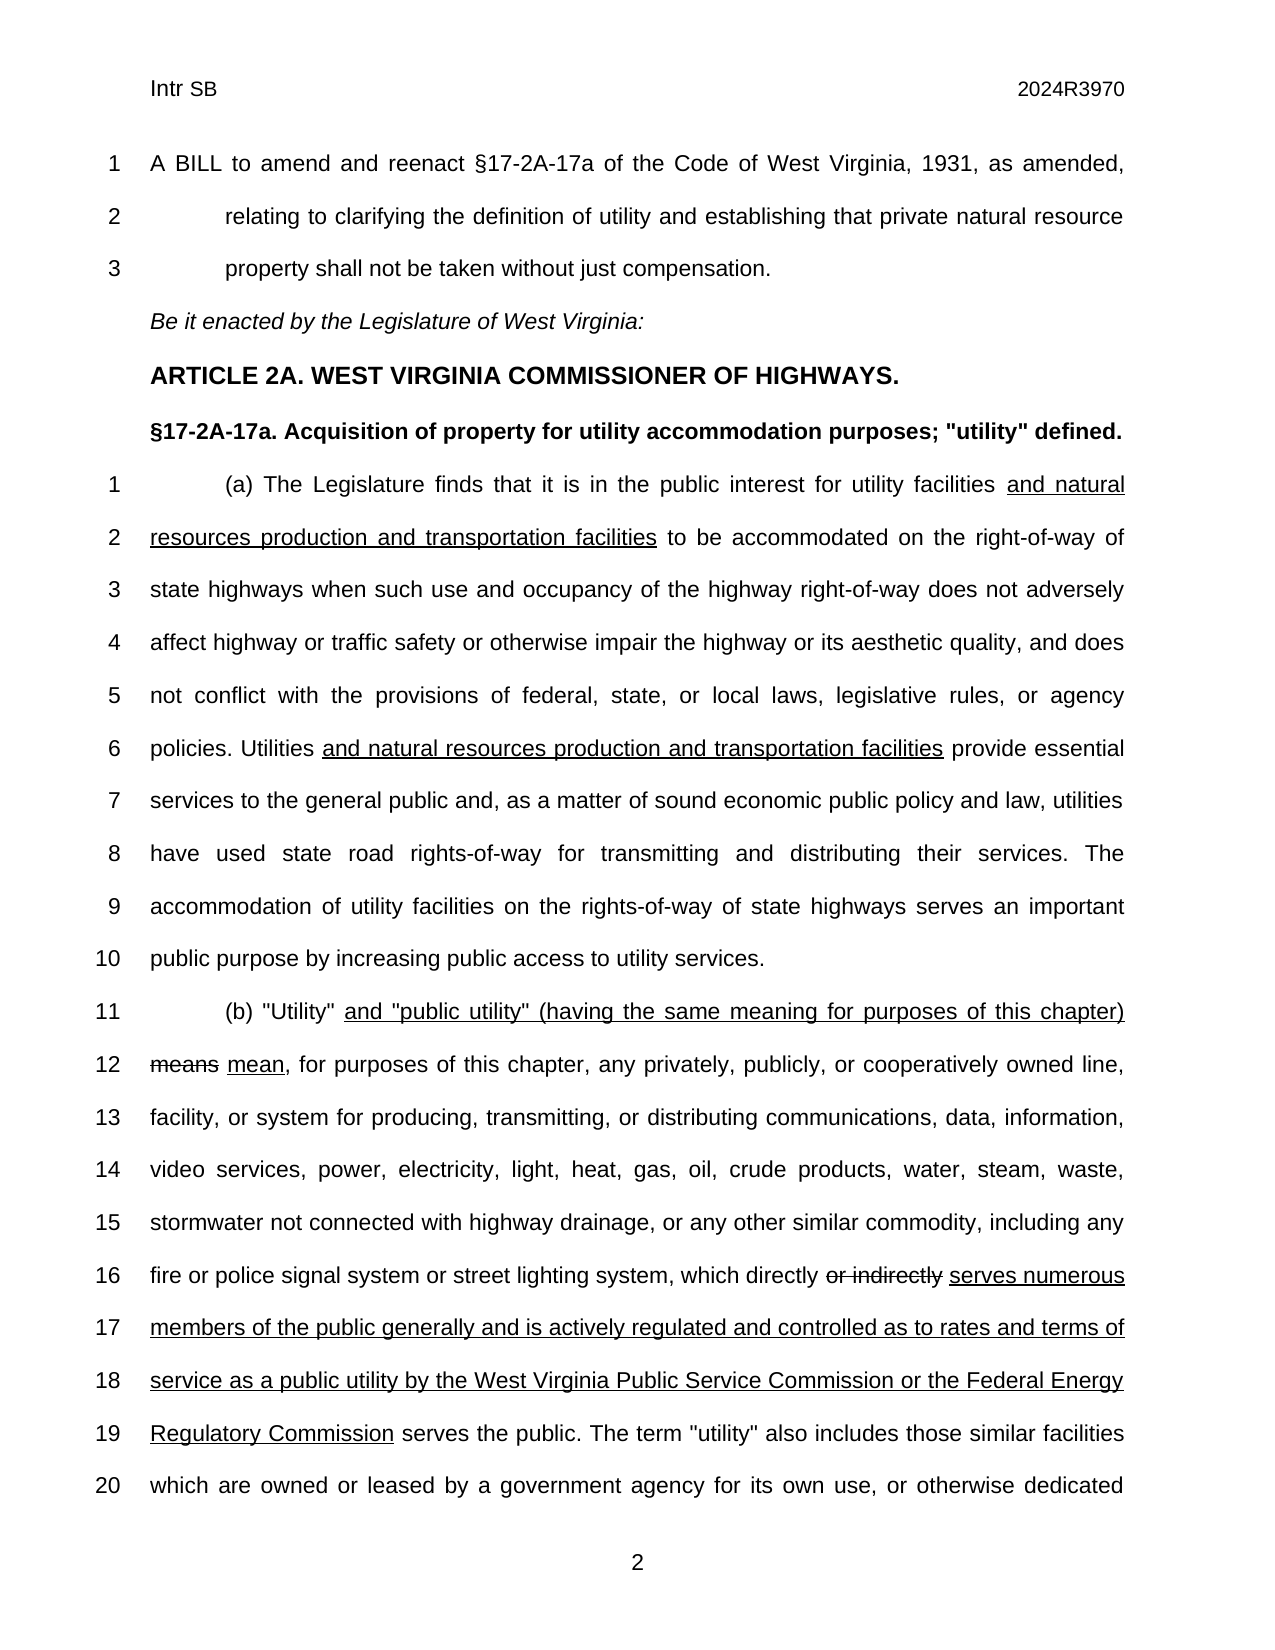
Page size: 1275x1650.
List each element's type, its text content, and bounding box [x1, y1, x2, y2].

text (a) The Legislature finds that it is in the public interest for utility facilities and natural resources production and transportation facilities to be accommodated on the right-of-way of state highways when such use and occupancy of the highway right-of-way does not adversely affect highway or traffic safety or otherwise impair the highway or its aesthetic quality, and does not conflict with the provisions of federal, state, or local laws, legislative rules, or agency policies. Utilities and natural resources production and transportation facilities provide essential services to the general public and, as a matter of sound economic public policy and law, utilities have used state road rights-of-way for transmitting and distributing their services. The accommodation of utility facilities on the rights-of-way of state highways serves an important public purpose by increasing public access to utility services. [150, 471, 1125, 972]
subtitle ARTICLE 2A. WEST VIRGINIA COMMISSIONER OF HIGHWAYS. [150, 361, 1125, 389]
text Be it enacted by the Legislature of West Virginia: [150, 308, 1125, 334]
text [150, 1338, 1125, 1499]
title A BILL to amend and reenact §17-2A-17a of the Code of West Virginia, 1931, as amended, relating to clarifying the definition of utility and establishing that private natural resource property shall not be taken without just compensation. [150, 150, 1125, 282]
subtitle §17-2A-17a. Acquisition of property for utility accommodation purposes; "utility" defined. [150, 418, 1125, 445]
